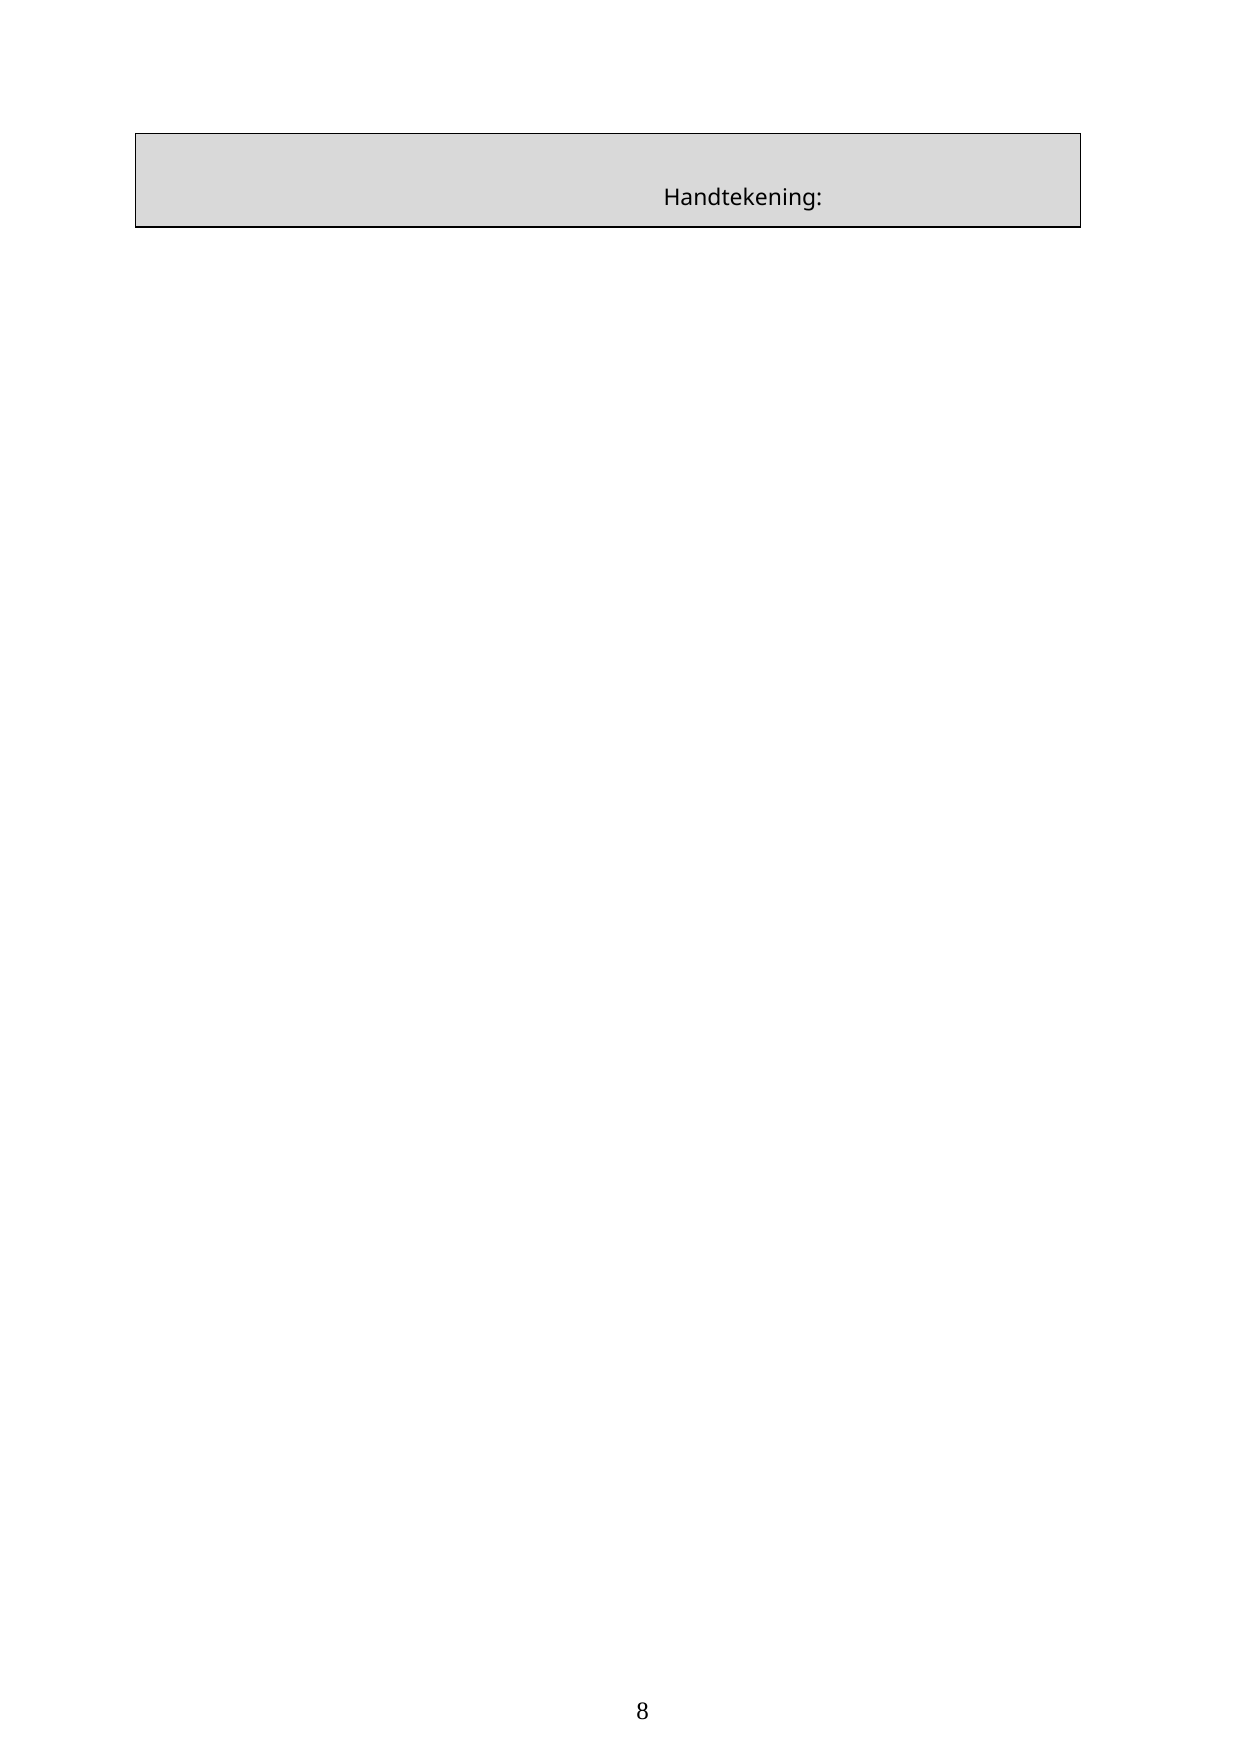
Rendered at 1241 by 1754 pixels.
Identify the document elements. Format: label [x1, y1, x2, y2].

table_header [136, 134, 1080, 226]
